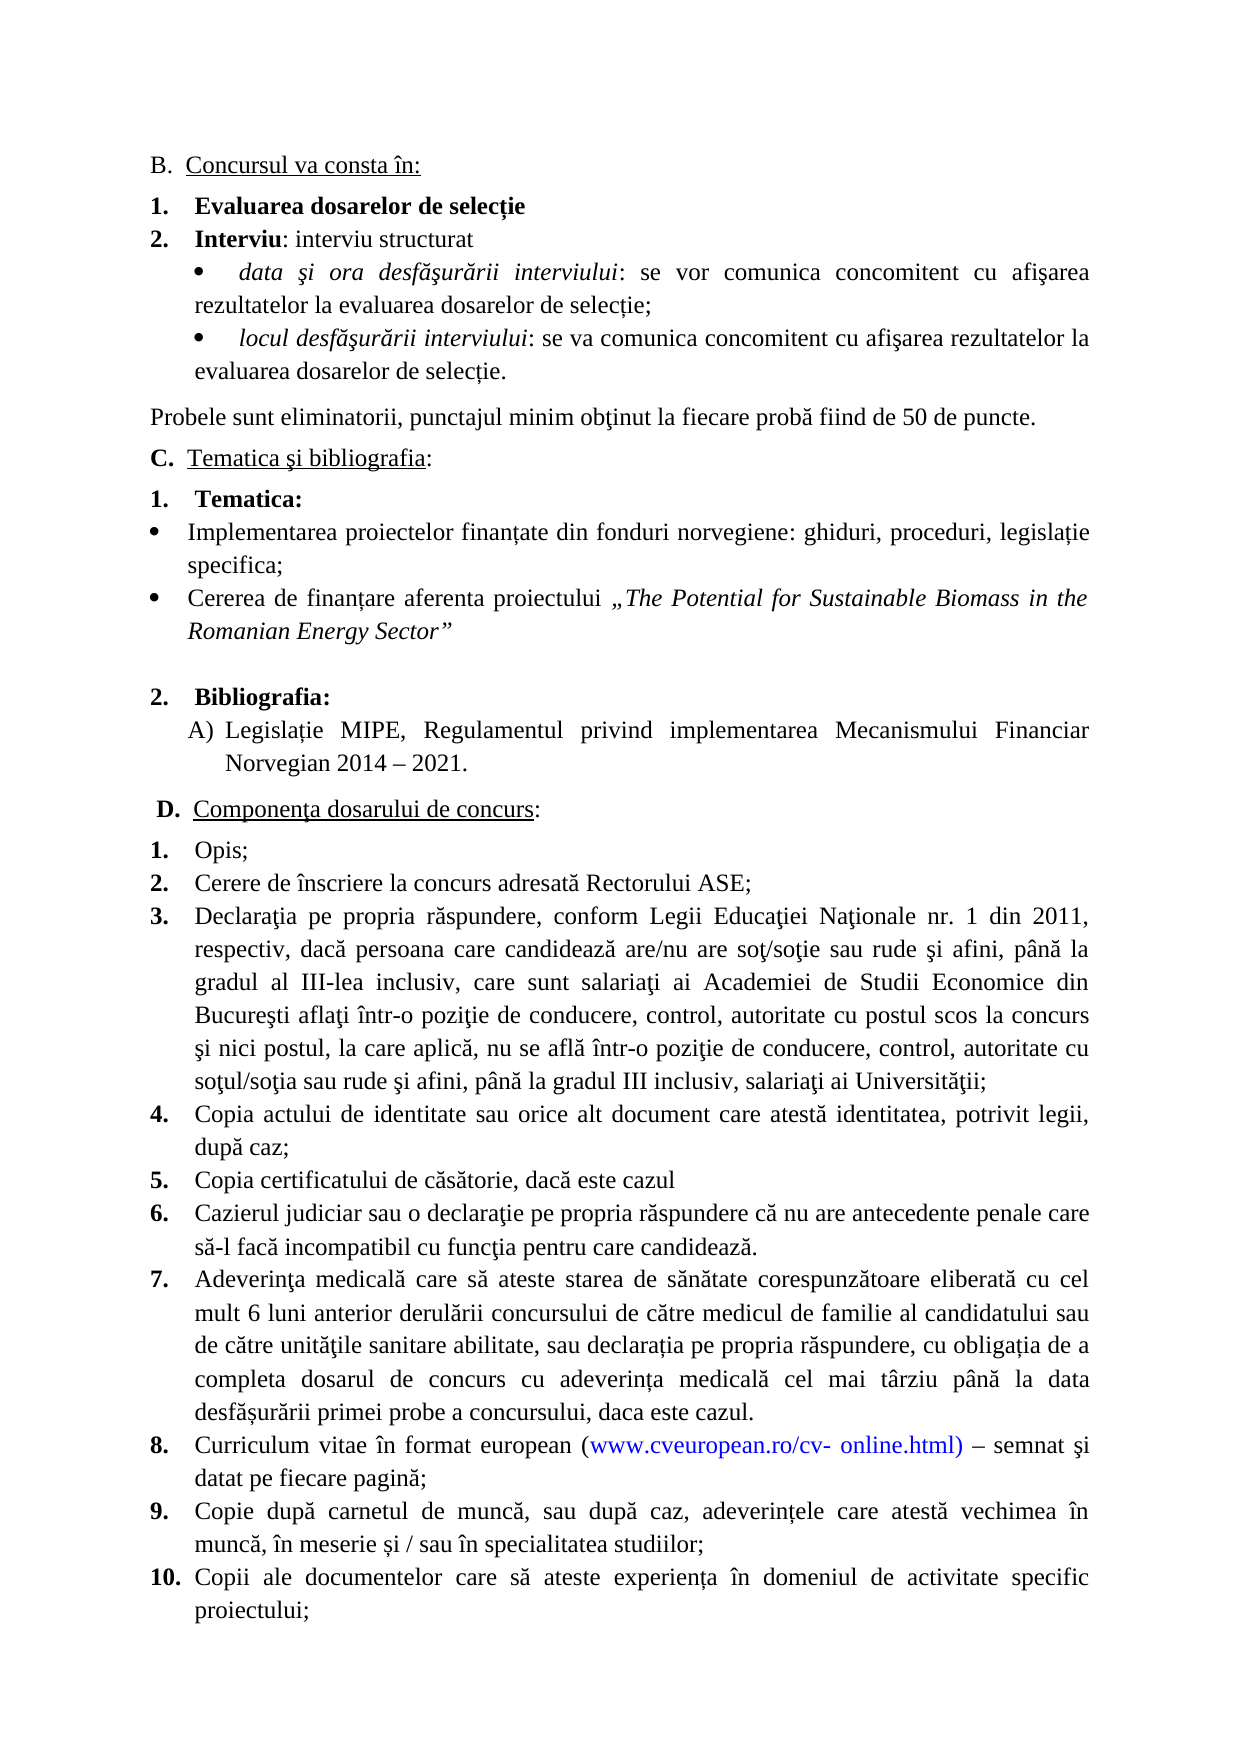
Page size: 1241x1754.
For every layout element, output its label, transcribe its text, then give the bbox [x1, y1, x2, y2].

list Bibliografia: [150, 682, 1090, 711]
list Copia certificatului de căsătorie, dacă este cazul [150, 1166, 1090, 1194]
list Declaraţia pe propria răspundere, conform Legii Educaţiei Naţionale nr. 1 din 2011, respectiv, dacă persoana care candidează are/nu are soţ/soţie sau rude şi afini, până la gradul al III-lea inclusiv, care sunt salariaţi ai Academiei de Studii Economice din Bucureşti aflaţi într-o poziţie de conducere, control, autoritate cu postul scos la concurs şi nici postul, la care aplică, nu se află într-o poziţie de conducere, control, autoritate cu soţul/soţia sau rude şi afini, până la gradul III inclusiv, salariaţi ai Universităţii; [150, 901, 1090, 1095]
list Legislație MIPE, Regulamentul privind implementarea Mecanismului Financiar Norvegian 2014 – 2021. [187, 716, 1090, 777]
text Probele sunt eliminatorii, punctajul minim obţinut la fiecare probă fiind de 50 de puncte. [150, 402, 1090, 431]
list Cazierul judiciar sau o declaraţie pe propria răspundere că nu are antecedente penale care să-l facă incompatibil cu funcţia pentru care candidează. [150, 1198, 1090, 1260]
list Curriculum vitae în format european (www.cveuropean.ro/cv- online.html) – semnat şi datat pe fiecare pagină; [150, 1430, 1090, 1491]
list Evaluarea dosarelor de selecție [150, 191, 1090, 220]
list Implementarea proiectelor finanțate din fonduri norvegiene: ghiduri, proceduri, legislație specifica; [150, 517, 1090, 579]
list Cerere de înscriere la concurs adresată Rectorului ASE; [150, 868, 1090, 897]
list locul desfăşurării interviului: se va comunica concomitent cu afişarea rezultatelor la evaluarea dosarelor de selecție. [194, 323, 1090, 385]
list Opis; [150, 835, 1090, 864]
list Interviu: interviu structurat [150, 224, 1090, 253]
list Tematica: [150, 484, 1090, 513]
list data şi ora desfăşurării interviului: se vor comunica concomitent cu afişarea rezultatelor la evaluarea dosarelor de selecție; [194, 257, 1090, 319]
list Copii ale documentelor care să ateste experiența în domeniul de activitate specific proiectului; [150, 1562, 1090, 1623]
text B. Concursul va consta în: [150, 150, 1090, 179]
text D. Componenţa dosarului de concurs: [150, 794, 1090, 823]
text C. Tematica şi bibliografia: [150, 443, 1090, 472]
list Cererea de finanțare aferenta proiectului „The Potential for Sustainable Biomass in the Romanian Energy Sector” [150, 583, 1090, 645]
list Copie după carnetul de muncă, sau după caz, adeverințele care atestă vechimea în muncă, în meserie și / sau în specialitatea studiilor; [150, 1496, 1090, 1557]
list Adeverinţa medicală care să ateste starea de sănătate corespunzătoare eliberată cu cel mult 6 luni anterior derulării concursului de către medicul de familie al candidatului sau de către unităţile sanitare abilitate, sau declarația pe propria răspundere, cu obligația de a completa dosarul de concurs cu adeverința medicală cel mai târziu până la data desfășurării primei probe a concursului, daca este cazul. [150, 1264, 1090, 1425]
list Copia actului de identitate sau orice alt document care atestă identitatea, potrivit legii, după caz; [150, 1099, 1090, 1161]
